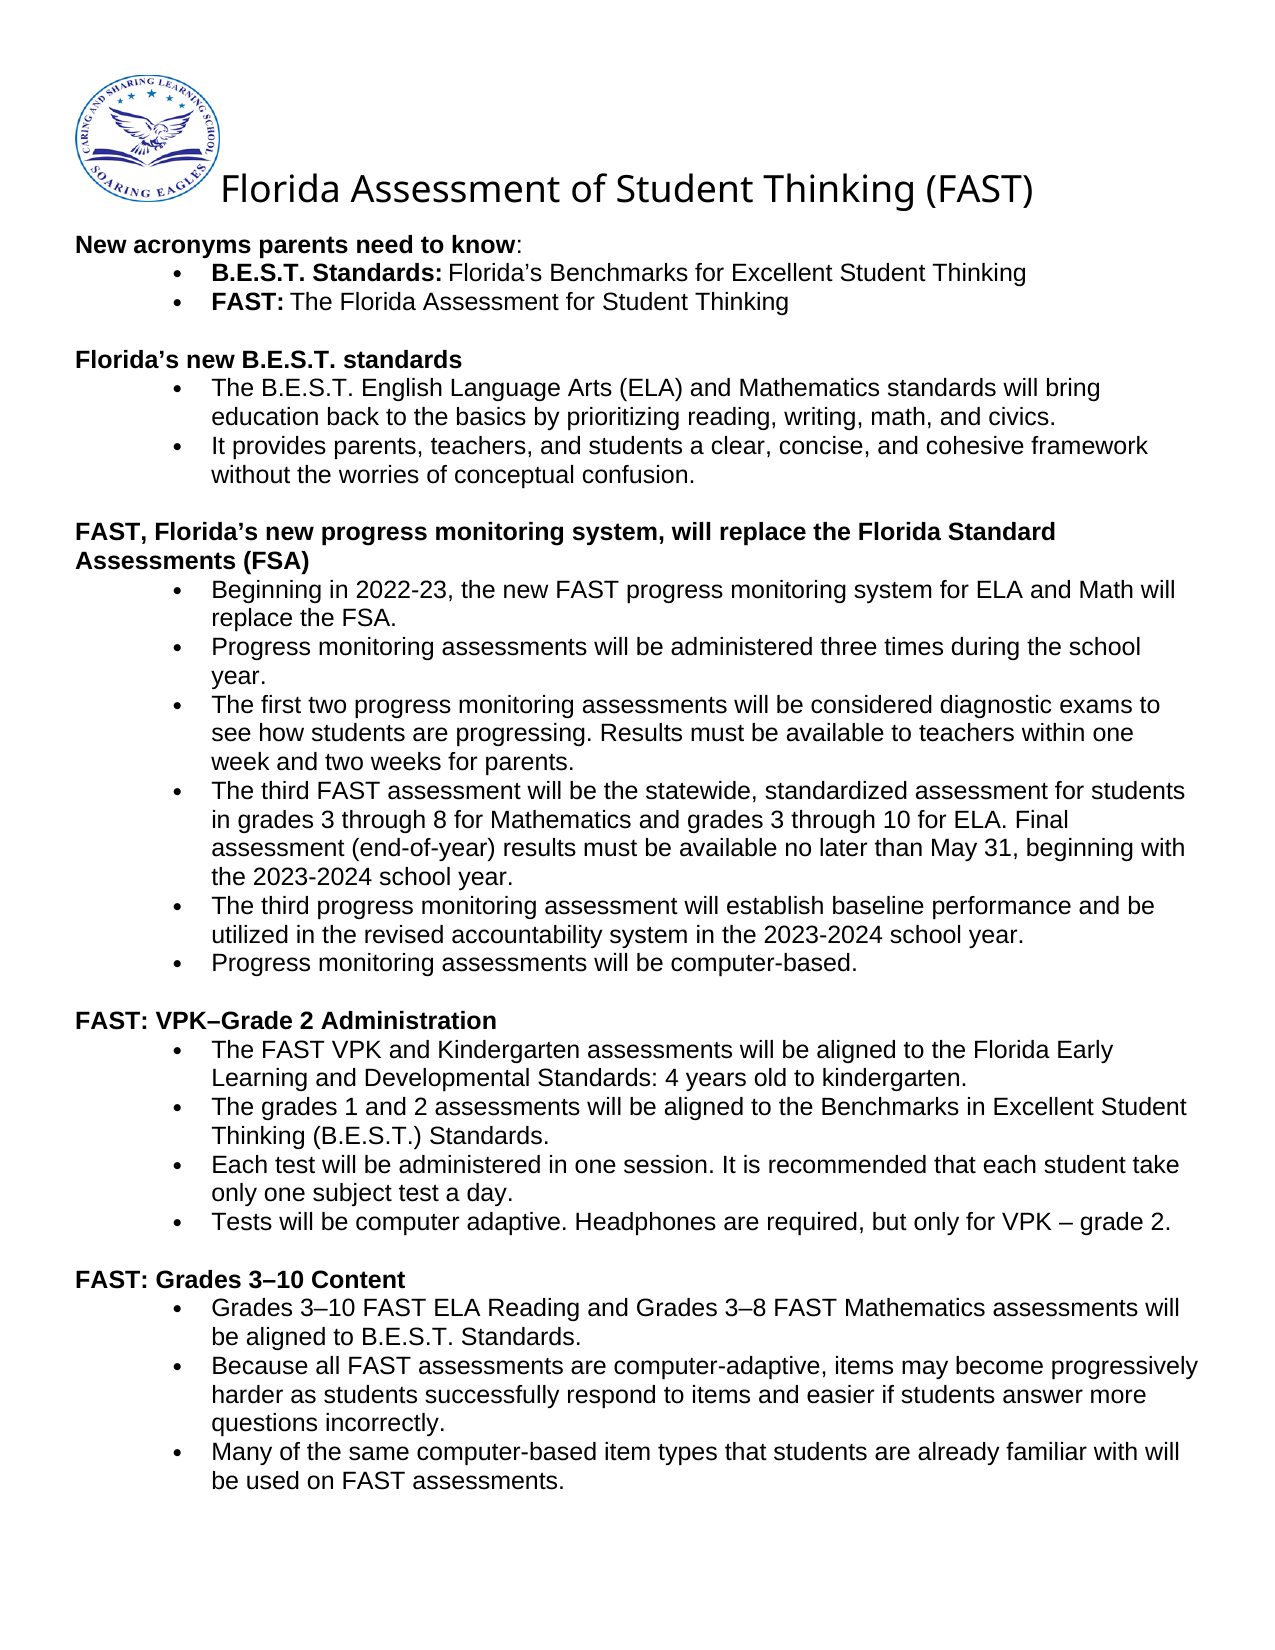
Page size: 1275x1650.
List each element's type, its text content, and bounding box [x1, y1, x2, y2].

list The FAST VPK and Kindergarten assessments will be aligned to the Florida Early Learning and Developmental Standards: 4 years old to kindergarten. [173, 1034, 1200, 1092]
list The third FAST assessment will be the statewide, standardized assessment for students in grades 3 through 8 for Mathematics and grades 3 through 10 for ELA. Final assessment (end-of-year) results must be available no later than May 31, beginning with the 2023-2024 school year. [173, 776, 1200, 891]
list Grades 3–10 FAST ELA Reading and Grades 3–8 FAST Mathematics assessments will be aligned to B.E.S.T. Standards. [173, 1293, 1200, 1351]
list Many of the same computer-based item types that students are already familiar with will be used on FAST assessments. [173, 1437, 1200, 1494]
text FAST: VPK–Grade 2 Administration [75, 1006, 1200, 1034]
list Tests will be computer adaptive. Headphones are required, but only for VPK – grade 2. [173, 1207, 1200, 1236]
list B.E.S.T. Standards: Florida’s Benchmarks for Excellent Student Thinking [173, 258, 1200, 287]
list Each test will be administered in one session. It is recommended that each student take only one subject test a day. [173, 1149, 1200, 1207]
list Progress monitoring assessments will be administered three times during the school year. [173, 632, 1200, 689]
picture [75, 75, 220, 202]
text FAST: Grades 3–10 Content [75, 1264, 1200, 1293]
list Beginning in 2022-23, the new FAST progress monitoring system for ELA and Math will replace the FSA. [173, 574, 1200, 632]
text New acronyms parents need to know: [75, 229, 1200, 258]
list It provides parents, teachers, and students a clear, concise, and cohesive framework without the worries of conceptual confusion. [173, 431, 1200, 488]
list Progress monitoring assessments will be computer-based. [173, 948, 1200, 977]
list The B.E.S.T. English Language Arts (ELA) and Mathematics standards will bring education back to the basics by prioritizing reading, writing, math, and civics. [173, 373, 1200, 431]
list FAST: The Florida Assessment for Student Thinking [173, 287, 1200, 316]
list The first two progress monitoring assessments will be considered diagnostic exams to see how students are progressing. Results must be available to teachers within one week and two weeks for parents. [173, 689, 1200, 776]
text Florida’s new B.E.S.T. standards [75, 344, 1200, 373]
text FAST, Florida’s new progress monitoring system, will replace the Florida Standard Assessments (FSA) [75, 517, 1200, 574]
text Florida Assessment of Student Thinking (FAST) [75, 75, 1200, 213]
list Because all FAST assessments are computer-adaptive, items may become progressively harder as students successfully respond to items and easier if students answer more questions incorrectly. [173, 1351, 1200, 1437]
list The grades 1 and 2 assessments will be aligned to the Benchmarks in Excellent Student Thinking (B.E.S.T.) Standards. [173, 1092, 1200, 1149]
list The third progress monitoring assessment will establish baseline performance and be utilized in the revised accountability system in the 2023-2024 school year. [173, 891, 1200, 948]
